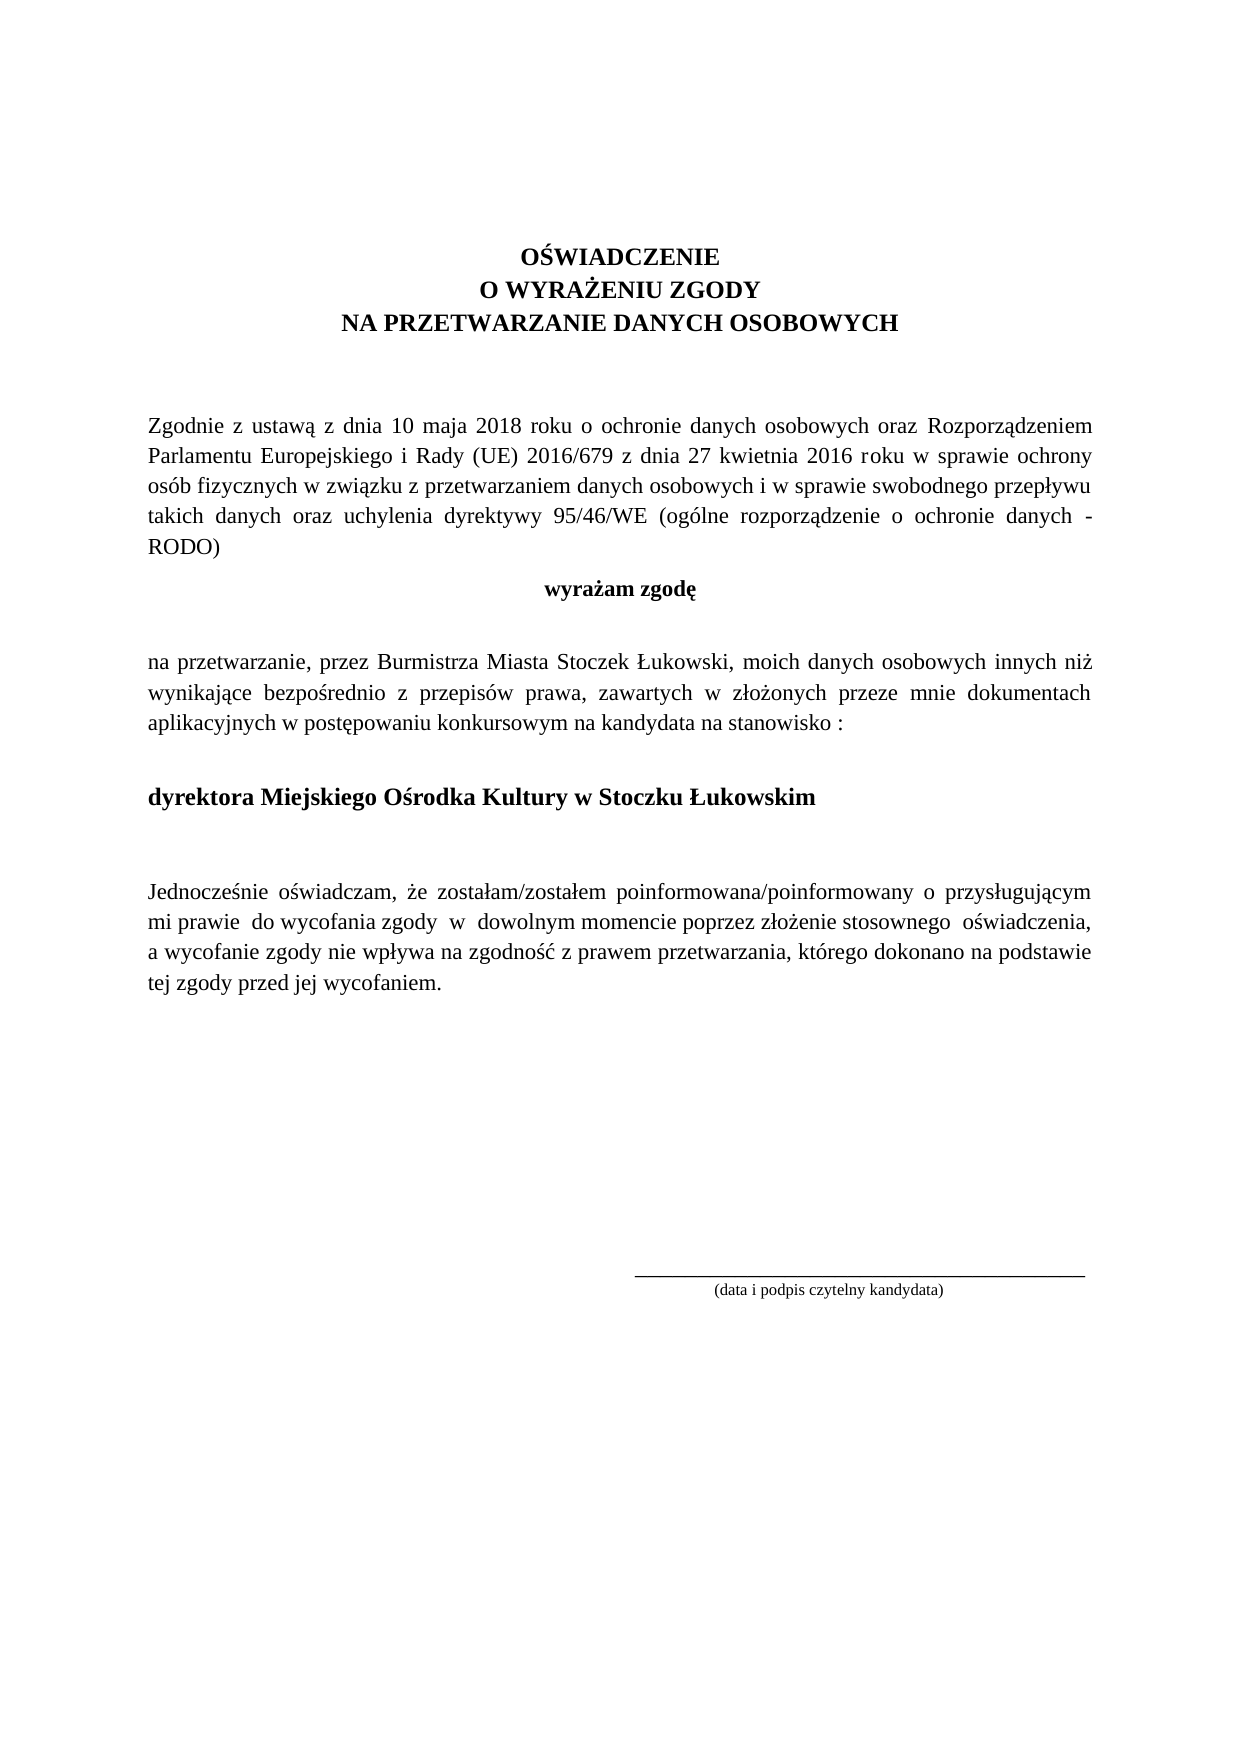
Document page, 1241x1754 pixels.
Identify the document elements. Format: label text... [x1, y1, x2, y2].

text Jednocześnie oświadczam, że zostałam/zostałem poinformowana/poinformowany o przysługującym mi prawie do wycofania zgody w dowolnym momencie poprzez złożenie stosownego oświadczenia, a wycofanie zgody nie wpływa na zgodność z prawem przetwarzania, którego dokonano na podstawie tej zgody przed jej wycofaniem. [148, 878, 1093, 995]
text (data i podpis czytelny kandydata) [148, 1280, 1093, 1299]
text wyrażam zgodę [148, 576, 1093, 602]
text OŚWIADCZENIE [148, 242, 1093, 271]
text dyrektora Miejskiego Ośrodka Kultury w Stoczku Łukowskim [148, 782, 1093, 811]
text Zgodnie z ustawą z dnia 10 maja 2018 roku o ochronie danych osobowych oraz Rozporządzeniem Parlamentu Europejskiego i Rady (UE) 2016/679 z dnia 27 kwietnia 2016 roku w sprawie ochrony osób fizycznych w związku z przetwarzaniem danych osobowych i w sprawie swobodnego przepływu takich danych oraz uchylenia dyrektywy 95/46/WE (ogólne rozporządzenie o ochronie danych - RODO) [148, 412, 1093, 559]
text na przetwarzanie, przez Burmistrza Miasta Stoczek Łukowski, moich danych osobowych innych niż wynikające bezpośrednio z przepisów prawa, zawartych w złożonych przeze mnie dokumentach aplikacyjnych w postępowaniu konkursowym na kandydata na stanowisko : [148, 648, 1093, 735]
text ____________________________________ [148, 1251, 1093, 1280]
text NA PRZETWARZANIE DANYCH OSOBOWYCH [148, 308, 1093, 337]
text O WYRAŻENIU ZGODY [148, 275, 1093, 304]
